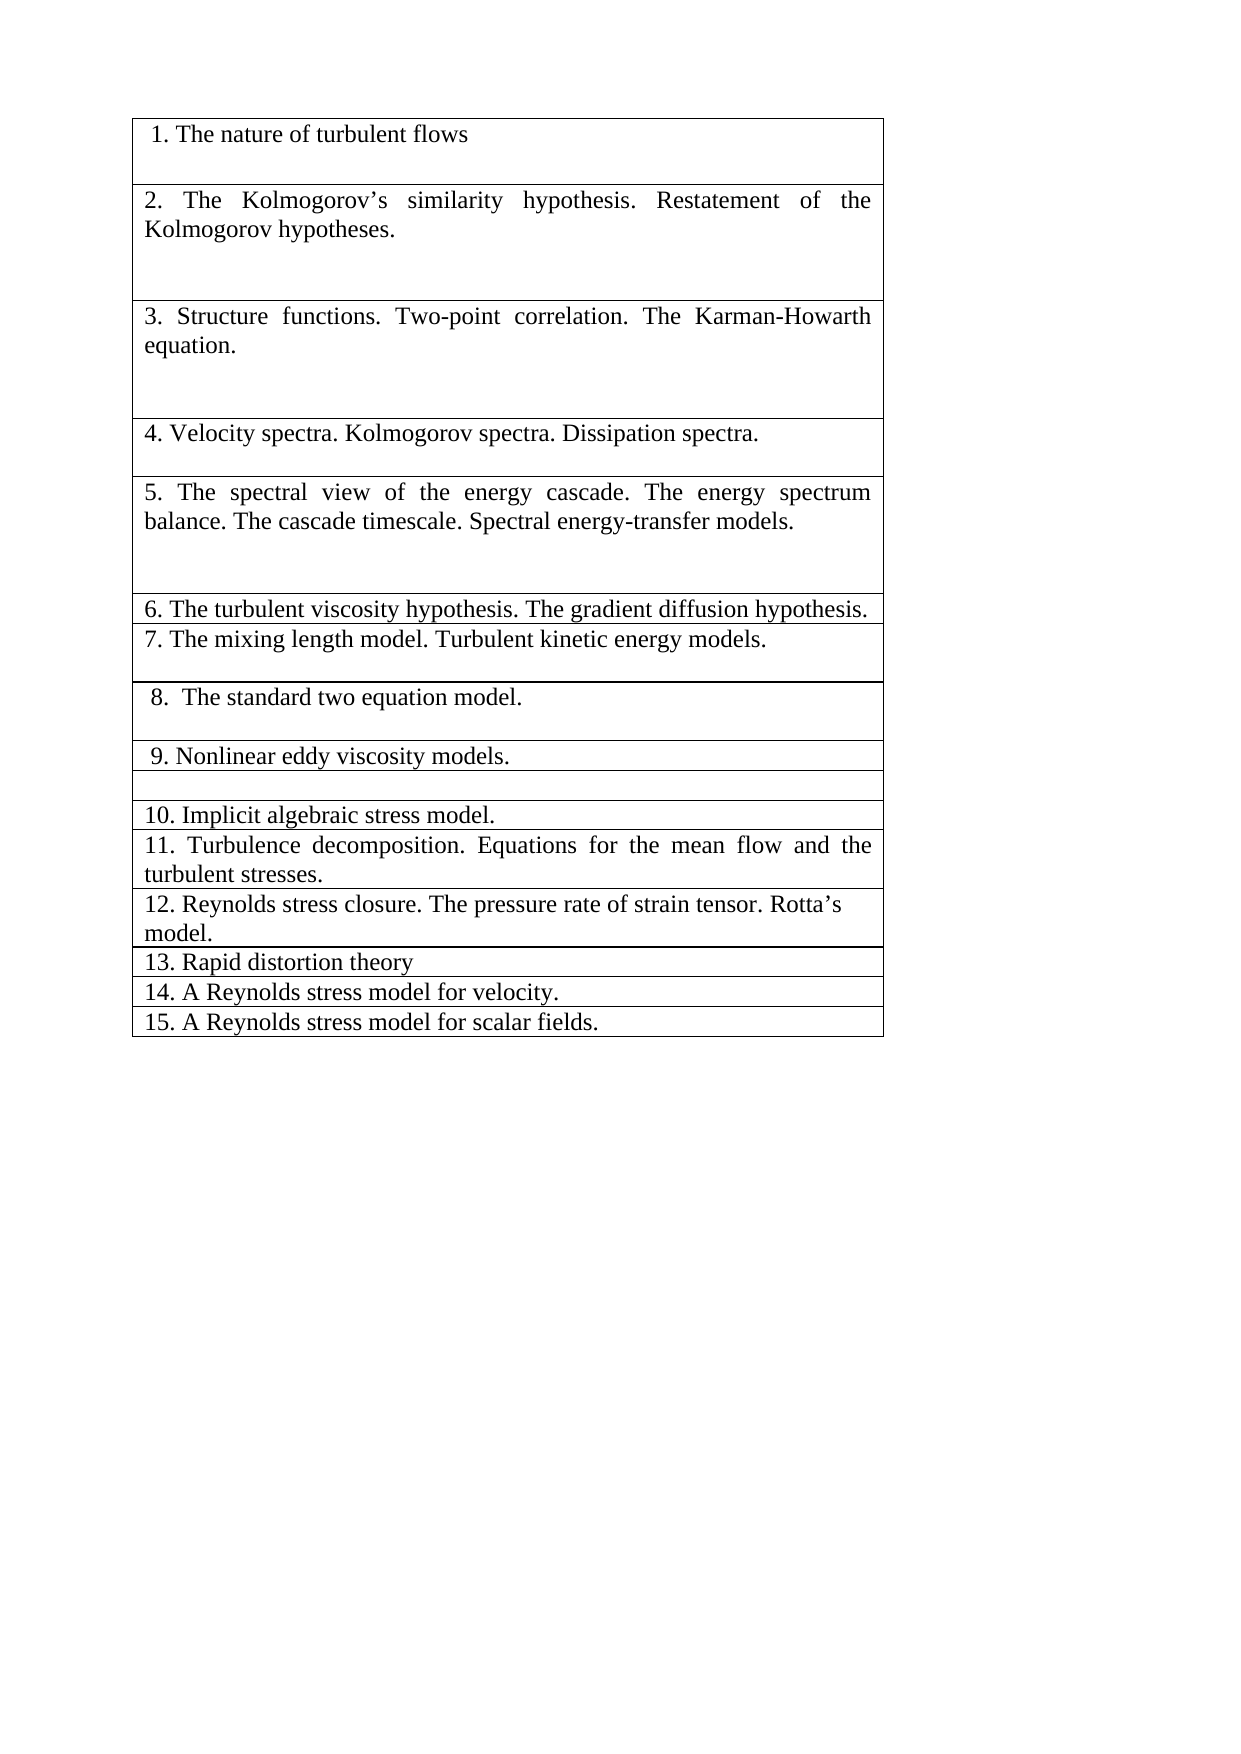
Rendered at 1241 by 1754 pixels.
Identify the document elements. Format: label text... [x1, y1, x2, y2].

table_cell 13. Rapid distortion theory [133, 948, 883, 976]
table_cell 2. The Kolmogorov’s similarity hypothesis. Restatement of the Kolmogorov hypotheses. [133, 185, 883, 300]
table_cell 14. A Reynolds stress model for velocity. [133, 977, 883, 1006]
table_cell 15. A Reynolds stress model for scalar fields. [133, 1007, 883, 1036]
table_cell [133, 771, 883, 799]
table_cell 12. Reynolds stress closure. The pressure rate of strain tensor. Rotta’s model. [133, 889, 883, 946]
table_cell 5. The spectral view of the energy cascade. The energy spectrum balance. The cascade timescale. Spectral energy-transfer models. [133, 477, 883, 593]
table_cell 7. The mixing length model. Turbulent kinetic energy models. [133, 624, 883, 681]
table_cell 10. Implicit algebraic stress model. [133, 801, 883, 829]
table_cell 8. The standard two equation model. [133, 683, 883, 740]
table_cell 11. Turbulence decomposition. Equations for the mean flow and the turbulent stresses. [133, 830, 883, 888]
table_header 1. The nature of turbulent flows [133, 119, 883, 184]
table_cell 6. The turbulent viscosity hypothesis. The gradient diffusion hypothesis. [133, 594, 883, 623]
table_cell 9. Nonlinear eddy viscosity models. [133, 741, 883, 770]
table_cell 3. Structure functions. Two-point correlation. The Karman-Howarth equation. [133, 301, 883, 417]
table_cell 4. Velocity spectra. Kolmogorov spectra. Dissipation spectra. [133, 419, 883, 476]
